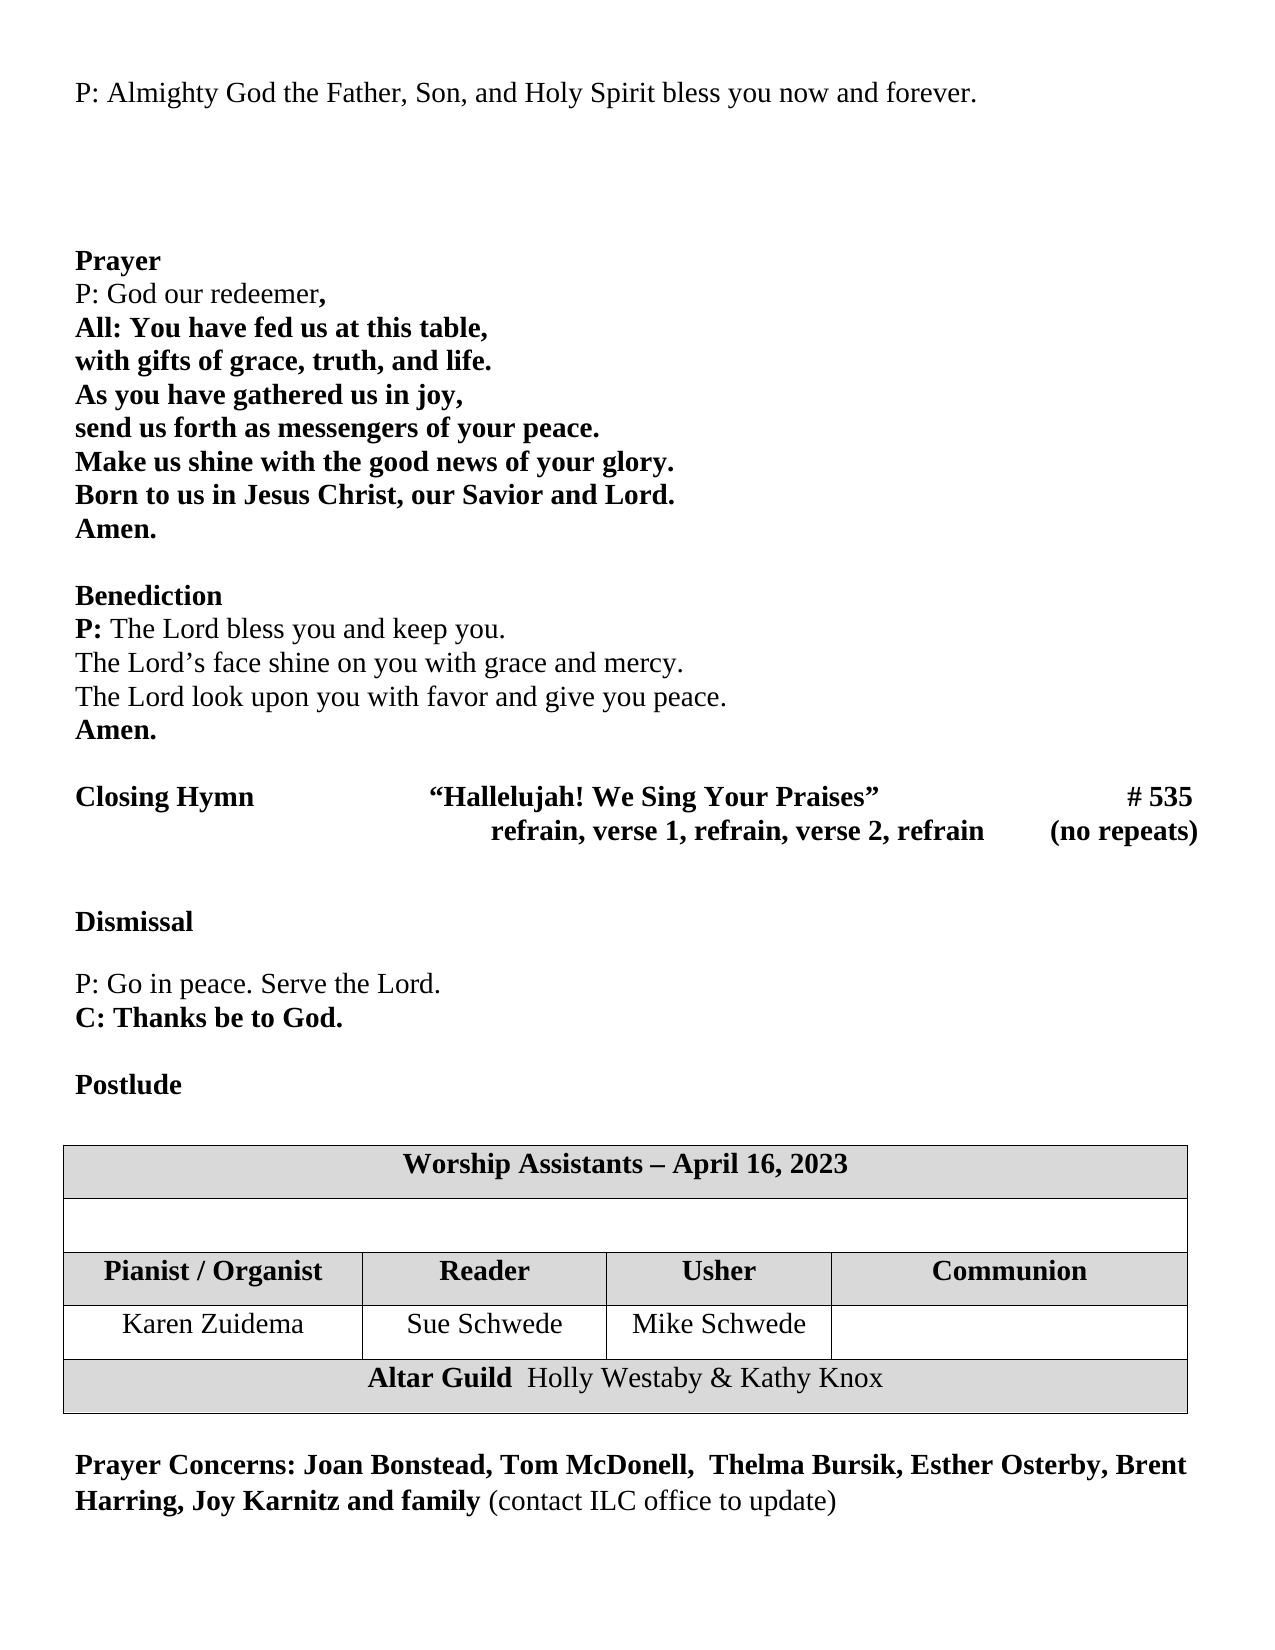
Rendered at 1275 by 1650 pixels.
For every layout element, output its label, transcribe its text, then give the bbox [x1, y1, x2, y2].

text P: The Lord bless you and keep you. [75, 612, 1200, 645]
table_cell Altar Guild Holly Westaby & Kathy Knox [64, 1360, 1187, 1412]
text Prayer [75, 243, 1200, 276]
text with gifts of grace, truth, and life. [75, 343, 1200, 377]
text The Lord’s face shine on you with grace and mercy. [75, 645, 1200, 679]
text Make us shine with the good news of your glory. [75, 444, 1200, 477]
text The Lord look upon you with favor and give you peace. [75, 679, 1200, 712]
table_cell Sue Schwede [363, 1306, 606, 1359]
text All: You have fed us at this table, [75, 310, 1200, 343]
text Born to us in Jesus Christ, our Savior and Lord. [75, 477, 1200, 511]
text Amen. [75, 712, 1200, 746]
text Dismissal [75, 904, 1200, 937]
table_cell Mike Schwede [607, 1306, 831, 1359]
text P: Go in peace. Serve the Lord. [75, 966, 1200, 1000]
table_cell Karen Zuidema [64, 1306, 362, 1359]
table_cell [64, 1199, 1187, 1252]
text P: Almighty God the Father, Son, and Holy Spirit bless you now and forever. [75, 75, 1200, 108]
table_cell Communion [832, 1253, 1187, 1305]
table_cell [832, 1306, 1187, 1359]
text refrain, verse 1, refrain, verse 2, refrain (no repeats) [75, 813, 1200, 874]
text P: God our redeemer, [75, 276, 1200, 310]
text send us forth as messengers of your peace. [75, 410, 1200, 444]
table_cell Pianist / Organist [64, 1253, 362, 1305]
table_cell Usher [607, 1253, 831, 1305]
table_cell Reader [363, 1253, 606, 1305]
text As you have gathered us in joy, [75, 377, 1200, 410]
text Amen. [75, 511, 1200, 544]
table_header Worship Assistants – April 16, 2023 [64, 1146, 1187, 1198]
text Prayer Concerns: Joan Bonstead, Tom McDonell, Thelma Bursik, Esther Osterby, Brent Harring, Joy Karnitz and family (contact ILC office to update) [75, 1447, 1200, 1517]
text Closing Hymn “Hallelujah! We Sing Your Praises” # 535 [75, 779, 1200, 813]
text C: Thanks be to God. [75, 1000, 1200, 1033]
text Postlude [75, 1067, 1200, 1101]
text Benediction [75, 578, 1200, 612]
